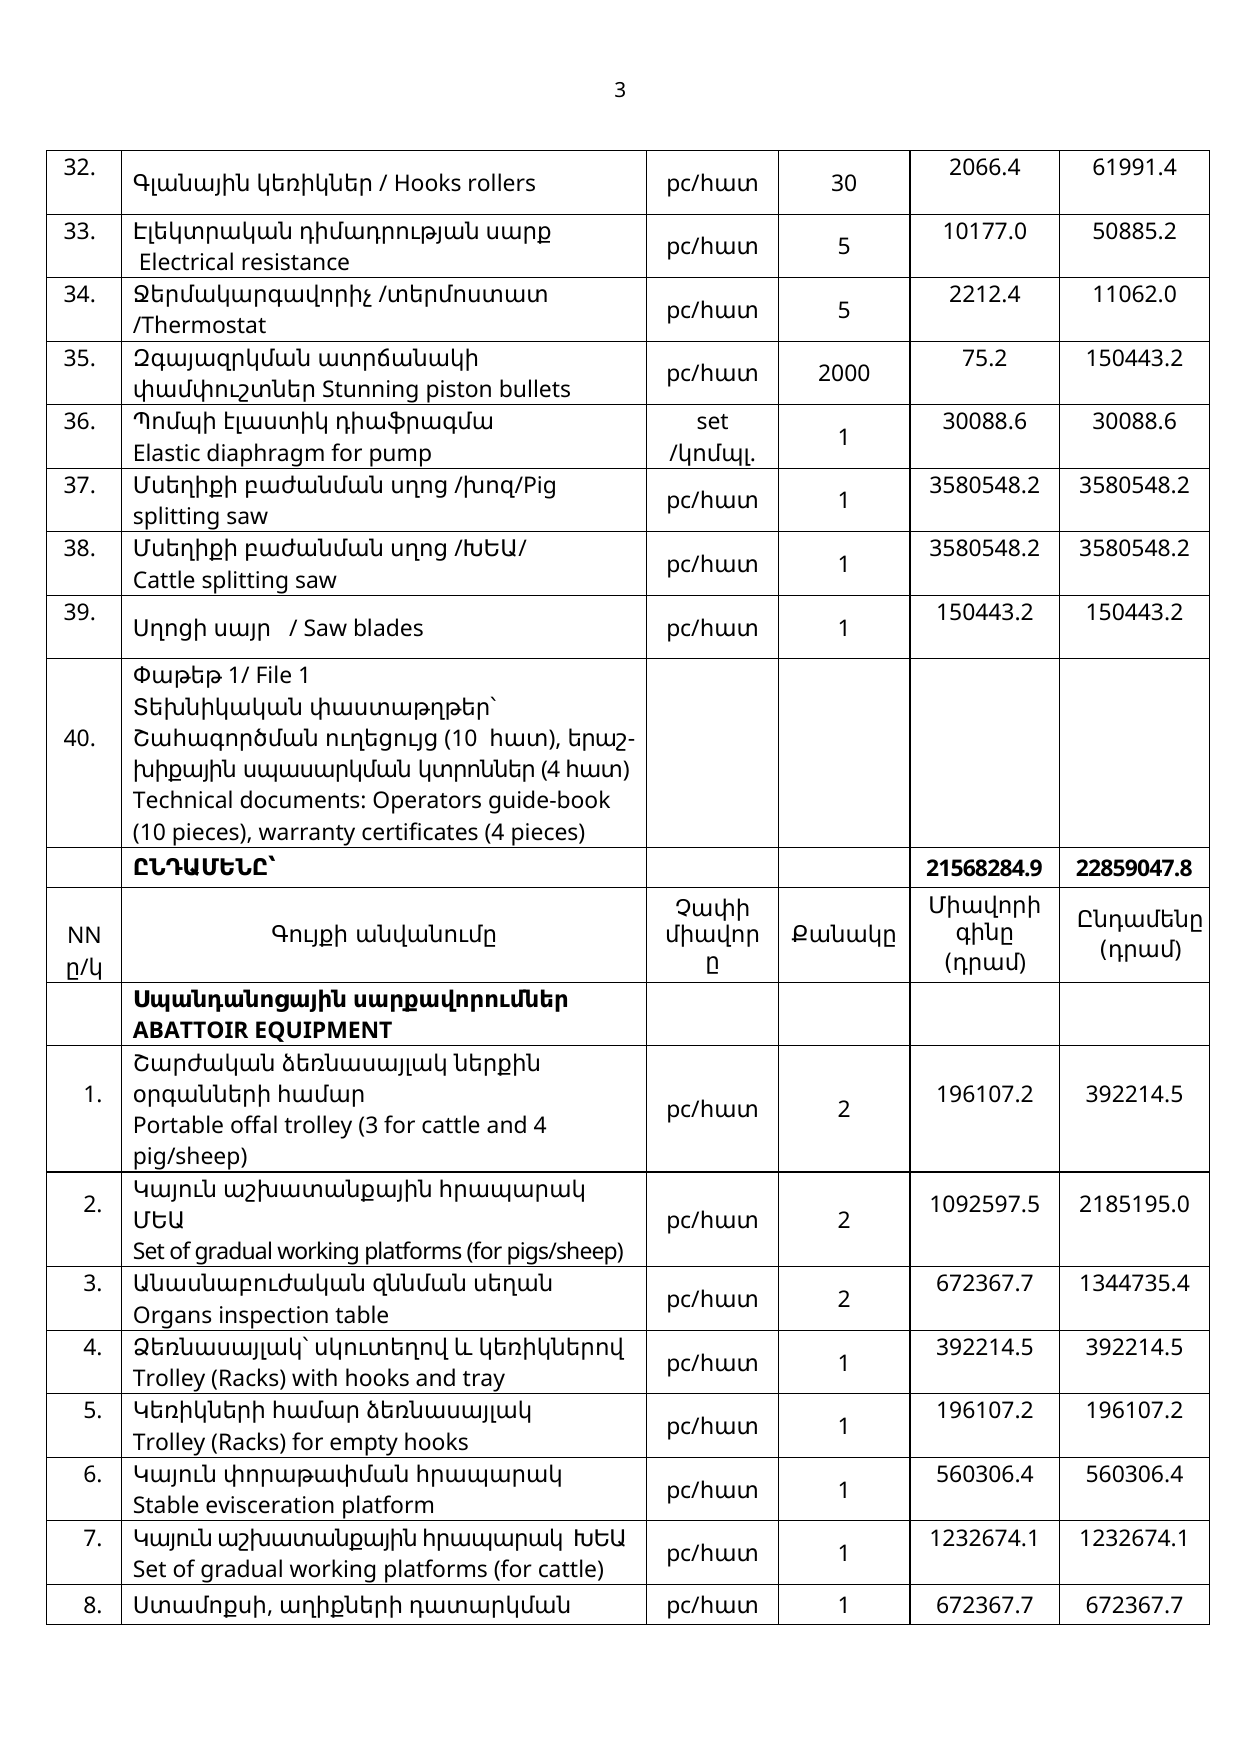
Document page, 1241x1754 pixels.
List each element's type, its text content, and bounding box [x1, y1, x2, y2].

table_cell 196107.2 [911, 1394, 1059, 1457]
table_cell [47, 983, 121, 1045]
table_cell [47, 1331, 121, 1393]
table_cell 1 [779, 1458, 909, 1520]
table_cell 672367.7 [1060, 1585, 1209, 1624]
table_cell [47, 1267, 121, 1330]
table_cell NN ը/կ [47, 888, 121, 982]
table_cell Շարժական ձեռնասայլակ ներքին օրգանների համար Portable offal trolley (3 for cattle and 4 pig/sheep) [122, 1046, 646, 1171]
table_cell Մսեղիքի բաժանման սղոց /ԽԵԱ/ Cattle splitting saw [122, 532, 646, 595]
table_cell Ձեռնասայլակ՝ սկուտեղով և կեռիկներով Trolley (Racks) with hooks and tray [122, 1331, 646, 1393]
table_cell pc/հատ [647, 1458, 778, 1520]
table_cell pc/հատ [647, 342, 778, 404]
table_cell Կայուն աշխատանքային հրապարակ ԽԵԱ Set of gradual working platforms (for cattle) [122, 1521, 646, 1584]
table_cell 22859047.8 [1060, 848, 1209, 887]
table_cell 1092597.5 [911, 1173, 1059, 1266]
table_cell Գլանային կեռիկներ / Hooks rollers [122, 151, 646, 213]
table_cell [47, 215, 121, 277]
table_cell [911, 983, 1059, 1045]
table_cell [647, 659, 778, 847]
table_cell [47, 1458, 121, 1520]
table_cell 2 [779, 1173, 909, 1266]
table_cell 10177.0 [911, 215, 1059, 277]
table_cell 1232674.1 [911, 1521, 1059, 1584]
table_cell pc/հատ [647, 469, 778, 531]
table_cell Քանակը [779, 888, 909, 982]
table_cell pc/հատ [647, 1394, 778, 1457]
table_cell 392214.5 [1060, 1331, 1209, 1393]
table_cell [647, 983, 778, 1045]
table_cell pc/հատ [647, 1331, 778, 1393]
table_cell 3580548.2 [911, 469, 1059, 531]
table_cell 5 [779, 215, 909, 277]
table_cell 2 [779, 1046, 909, 1171]
table_cell 30 [779, 151, 909, 213]
table_cell Սղոցի սայր / Saw blades [122, 596, 646, 658]
table_cell 150443.2 [1060, 596, 1209, 658]
table_cell pc/հատ [647, 1585, 778, 1624]
table_cell Մսեղիքի բաժանման սղոց /խոզ/Pig splitting saw [122, 469, 646, 531]
table_cell 2 [779, 1267, 909, 1330]
table_cell 2066.4 [911, 151, 1059, 213]
table_cell [47, 151, 121, 213]
table_cell 1 [779, 1331, 909, 1393]
table_cell 150443.2 [911, 596, 1059, 658]
table_cell 196107.2 [1060, 1394, 1209, 1457]
table_cell pc/հատ [647, 1173, 778, 1266]
table_cell ԸՆԴԱՄԵՆԸ՝ [122, 848, 646, 887]
table_cell 1 [779, 1585, 909, 1624]
table_cell 2185195.0 [1060, 1173, 1209, 1266]
table_cell 11062.0 [1060, 278, 1209, 341]
table_cell 1232674.1 [1060, 1521, 1209, 1584]
table_cell Կեռիկների համար ձեռնասայլակ Trolley (Racks) for empty hooks [122, 1394, 646, 1457]
table_cell [47, 405, 121, 468]
table_cell [647, 848, 778, 887]
table_cell 5 [779, 278, 909, 341]
table_cell pc/հատ [647, 1046, 778, 1171]
table_cell [779, 659, 909, 847]
table_cell [47, 848, 121, 887]
table_cell [779, 848, 909, 887]
table_cell 1 [779, 469, 909, 531]
table_cell 672367.7 [911, 1267, 1059, 1330]
table_cell 21568284.9 [911, 848, 1059, 887]
table_cell Կայուն փորաթափման հրապարակ Stable evisceration platform [122, 1458, 646, 1520]
table_cell Զգայազրկման ատրճանակի փամփուշտներ Stunning piston bullets [122, 342, 646, 404]
table_cell [47, 469, 121, 531]
table_cell pc/հատ [647, 278, 778, 341]
table_cell [1060, 659, 1209, 847]
table_cell Պոմպի էլաստիկ դիաֆրագմա Elastic diaphragm for pump [122, 405, 646, 468]
table_cell 3580548.2 [1060, 532, 1209, 595]
table_cell [1060, 983, 1209, 1045]
table_cell Ջերմակարգավորիչ /տերմոստատ /Thermostat [122, 278, 646, 341]
table_cell [47, 1046, 121, 1171]
table_cell Չափի միավորը [647, 888, 778, 982]
table_cell [47, 342, 121, 404]
table_cell 3580548.2 [1060, 469, 1209, 531]
table_cell Փաթեթ 1/ File 1 Տեխնիկական փաստաթղթեր՝ Շահագործման ուղեցույց (10 հատ), երաշխիքային սպասարկման կտրոններ (4 հատ) Technical documents: Operators guide-book (10 pieces), warranty certificates (4 pieces) [122, 659, 646, 847]
table_cell [911, 659, 1059, 847]
table_cell Անասնաբուժական զննման սեղան Organs inspection table [122, 1267, 646, 1330]
table_cell pc/հատ [647, 151, 778, 213]
table_cell [47, 1173, 121, 1266]
table_cell pc/հատ [647, 596, 778, 658]
table_cell [779, 983, 909, 1045]
table_cell pc/հատ [647, 1521, 778, 1584]
table_cell pc/հատ [647, 215, 778, 277]
table_cell Կայուն աշխատանքային հրապարակ ՄԵԱ Set of gradual working platforms (for pigs/sheep) [122, 1173, 646, 1266]
table_cell 672367.7 [911, 1585, 1059, 1624]
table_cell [122, 1585, 646, 1624]
table_cell set /կոմպլ. [647, 405, 778, 468]
table_cell 2000 [779, 342, 909, 404]
table_cell pc/հատ [647, 532, 778, 595]
table_cell Սպանդանոցային սարքավորումներ ABATTOIR EQUIPMENT [122, 983, 646, 1045]
table_cell [47, 659, 121, 847]
table_cell 1 [779, 596, 909, 658]
table_cell 150443.2 [1060, 342, 1209, 404]
table_cell 1 [779, 532, 909, 595]
table_cell 1344735.4 [1060, 1267, 1209, 1330]
table_cell 61991.4 [1060, 151, 1209, 213]
table_cell Ընդամենը (դրամ) [1060, 888, 1209, 982]
table_cell 560306.4 [911, 1458, 1059, 1520]
table_cell 50885.2 [1060, 215, 1209, 277]
table_cell [47, 1394, 121, 1457]
table_cell 75.2 [911, 342, 1059, 404]
table_cell 30088.6 [911, 405, 1059, 468]
table_cell 3580548.2 [911, 532, 1059, 595]
table_cell [47, 596, 121, 658]
table_cell 1 [779, 405, 909, 468]
table_cell 30088.6 [1060, 405, 1209, 468]
table_cell 392214.5 [1060, 1046, 1209, 1171]
table_cell 2212.4 [911, 278, 1059, 341]
table_cell Միավորի գինը (դրամ) [911, 888, 1059, 982]
table_cell [47, 1585, 121, 1624]
table_cell 1 [779, 1394, 909, 1457]
table_cell Էլեկտրական դիմադրության սարք Electrical resistance [122, 215, 646, 277]
table_cell 392214.5 [911, 1331, 1059, 1393]
table_cell Գույքի անվանումը [122, 888, 646, 982]
table_cell [47, 532, 121, 595]
table_cell [47, 278, 121, 341]
table_cell 1 [779, 1521, 909, 1584]
table_cell pc/հատ [647, 1267, 778, 1330]
table_cell 560306.4 [1060, 1458, 1209, 1520]
table_cell [47, 1521, 121, 1584]
table_cell 196107.2 [911, 1046, 1059, 1171]
